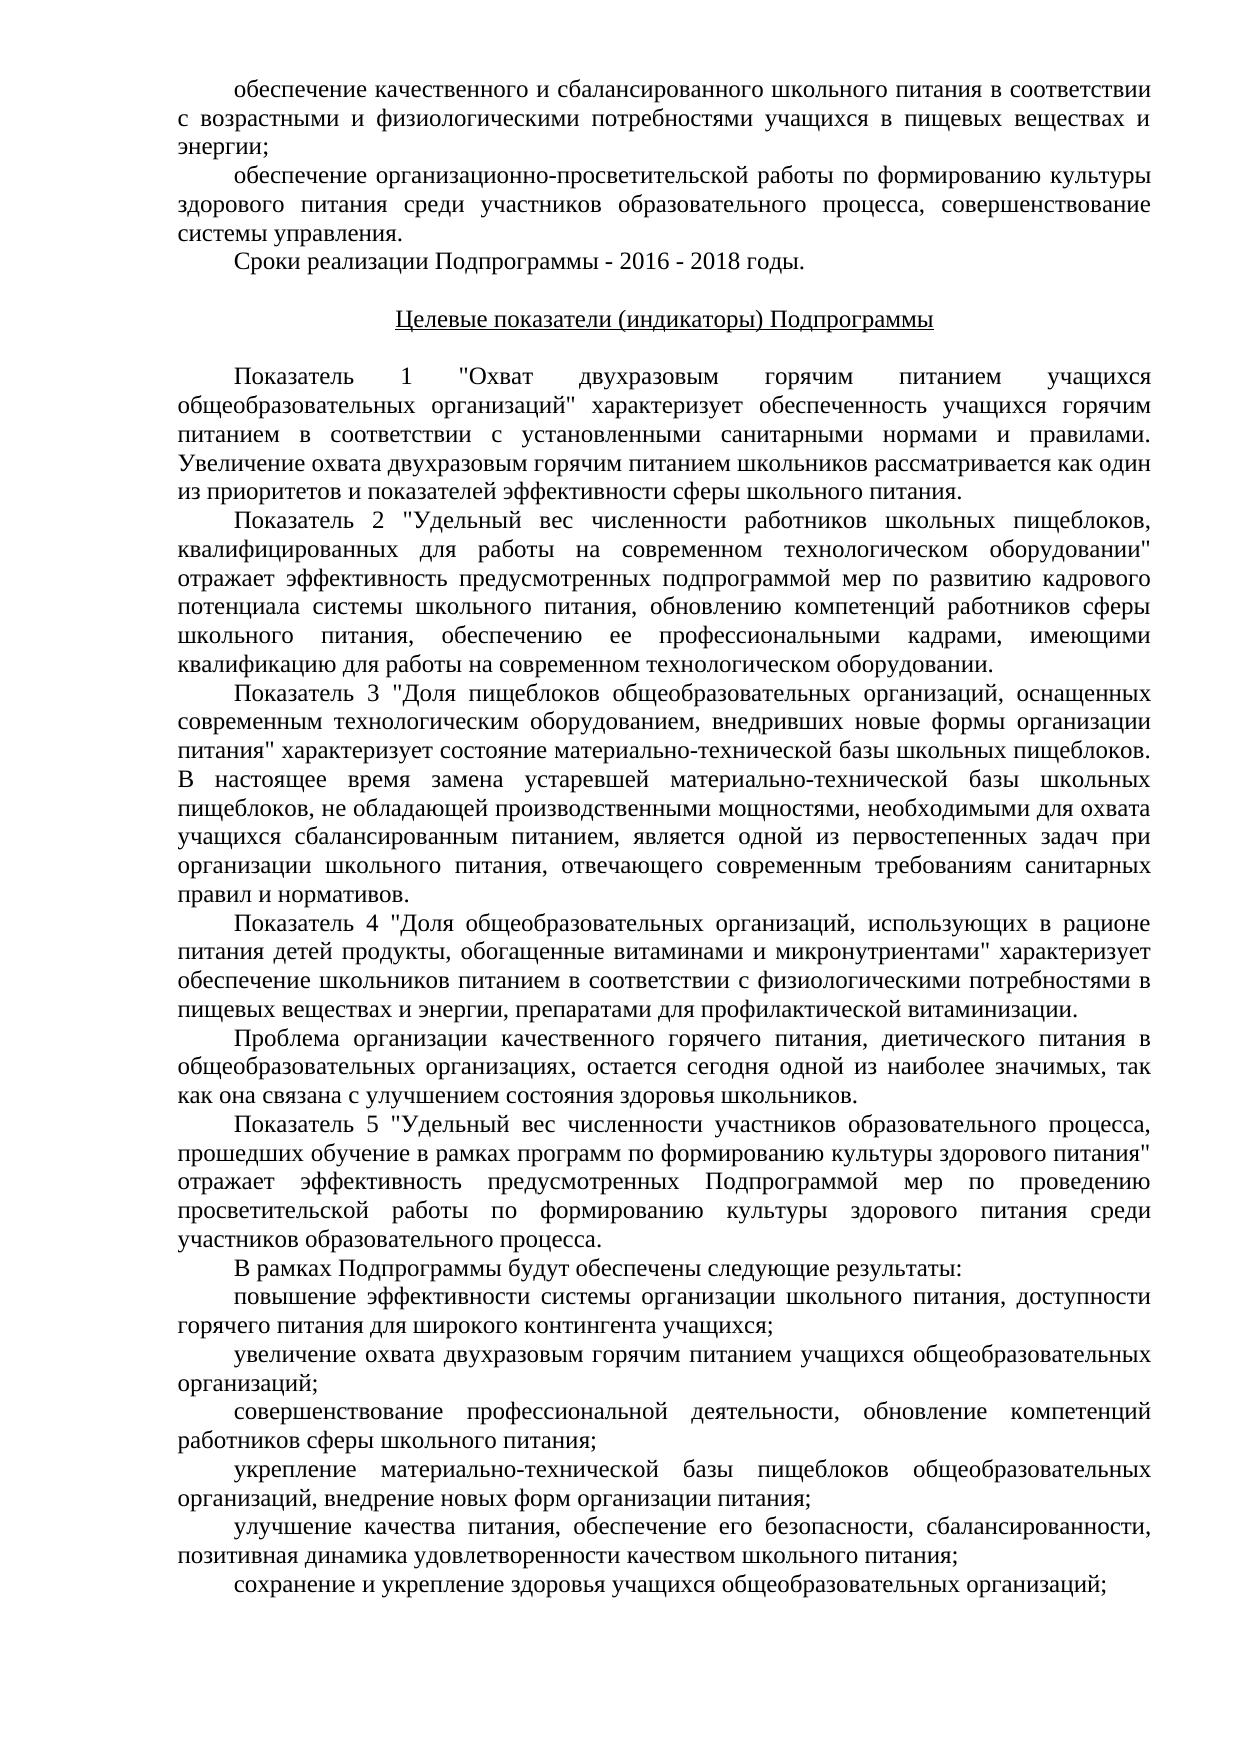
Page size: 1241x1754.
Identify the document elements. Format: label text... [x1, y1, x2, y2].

text сохранение и укрепление здоровья учащихся общеобразовательных организаций; [177, 1569, 1152, 1598]
text В рамках Подпрограммы будут обеспечены следующие результаты: [177, 1253, 1152, 1281]
text Показатель 2 "Удельный вес численности работников школьных пищеблоков, квалифицированных для работы на современном технологическом оборудовании" отражает эффективность предусмотренных подпрограммой мер по развитию кадрового потенциала системы школьного питания, обновлению компетенций работников сферы школьного питания, обеспечению ее профессиональными кадрами, имеющими квалификацию для работы на современном технологическом оборудовании. [177, 505, 1152, 678]
text Целевые показатели (индикаторы) Подпрограммы [177, 304, 1152, 333]
text увеличение охвата двухразовым горячим питанием учащихся общеобразовательных организаций; [177, 1339, 1152, 1396]
text Показатель 1 "Охват двухразовым горячим питанием учащихся общеобразовательных организаций" характеризует обеспеченность учащихся горячим питанием в соответствии с установленными санитарными нормами и правилами. Увеличение охвата двухразовым горячим питанием школьников рассматривается как один из приоритетов и показателей эффективности сферы школьного питания. [177, 361, 1152, 505]
text совершенствование профессиональной деятельности, обновление компетенций работников сферы школьного питания; [177, 1396, 1152, 1454]
text укрепление материально-технической базы пищеблоков общеобразовательных организаций, внедрение новых форм организации питания; [177, 1454, 1152, 1511]
text обеспечение качественного и сбалансированного школьного питания в соответствии с возрастными и физиологическими потребностями учащихся в пищевых веществах и энергии; [177, 74, 1152, 160]
text Проблема организации качественного горячего питания, диетического питания в общеобразовательных организациях, остается сегодня одной из наиболее значимых, так как она связана с улучшением состояния здоровья школьников. [177, 1023, 1152, 1109]
text Сроки реализации Подпрограммы - 2016 - 2018 годы. [177, 246, 1152, 275]
text Показатель 5 "Удельный вес численности участников образовательного процесса, прошедших обучение в рамках программ по формированию культуры здорового питания" отражает эффективность предусмотренных Подпрограммой мер по проведению просветительской работы по формированию культуры здорового питания среди участников образовательного процесса. [177, 1109, 1152, 1253]
text обеспечение организационно-просветительской работы по формированию культуры здорового питания среди участников образовательного процесса, совершенствование системы управления. [177, 160, 1152, 246]
text улучшение качества питания, обеспечение его безопасности, сбалансированности, позитивная динамика удовлетворенности качеством школьного питания; [177, 1511, 1152, 1569]
text Показатель 3 "Доля пищеблоков общеобразовательных организаций, оснащенных современным технологическим оборудованием, внедривших новые формы организации питания" характеризует состояние материально-технической базы школьных пищеблоков. В настоящее время замена устаревшей материально-технической базы школьных пищеблоков, не обладающей производственными мощностями, необходимыми для охвата учащихся сбалансированным питанием, является одной из первостепенных задач при организации школьного питания, отвечающего современным требованиям санитарных правил и нормативов. [177, 678, 1152, 908]
text повышение эффективности системы организации школьного питания, доступности горячего питания для широкого контингента учащихся; [177, 1281, 1152, 1339]
text Показатель 4 "Доля общеобразовательных организаций, использующих в рационе питания детей продукты, обогащенные витаминами и микронутриентами" характеризует обеспечение школьников питанием в соответствии с физиологическими потребностями в пищевых веществах и энергии, препаратами для профилактической витаминизации. [177, 908, 1152, 1023]
